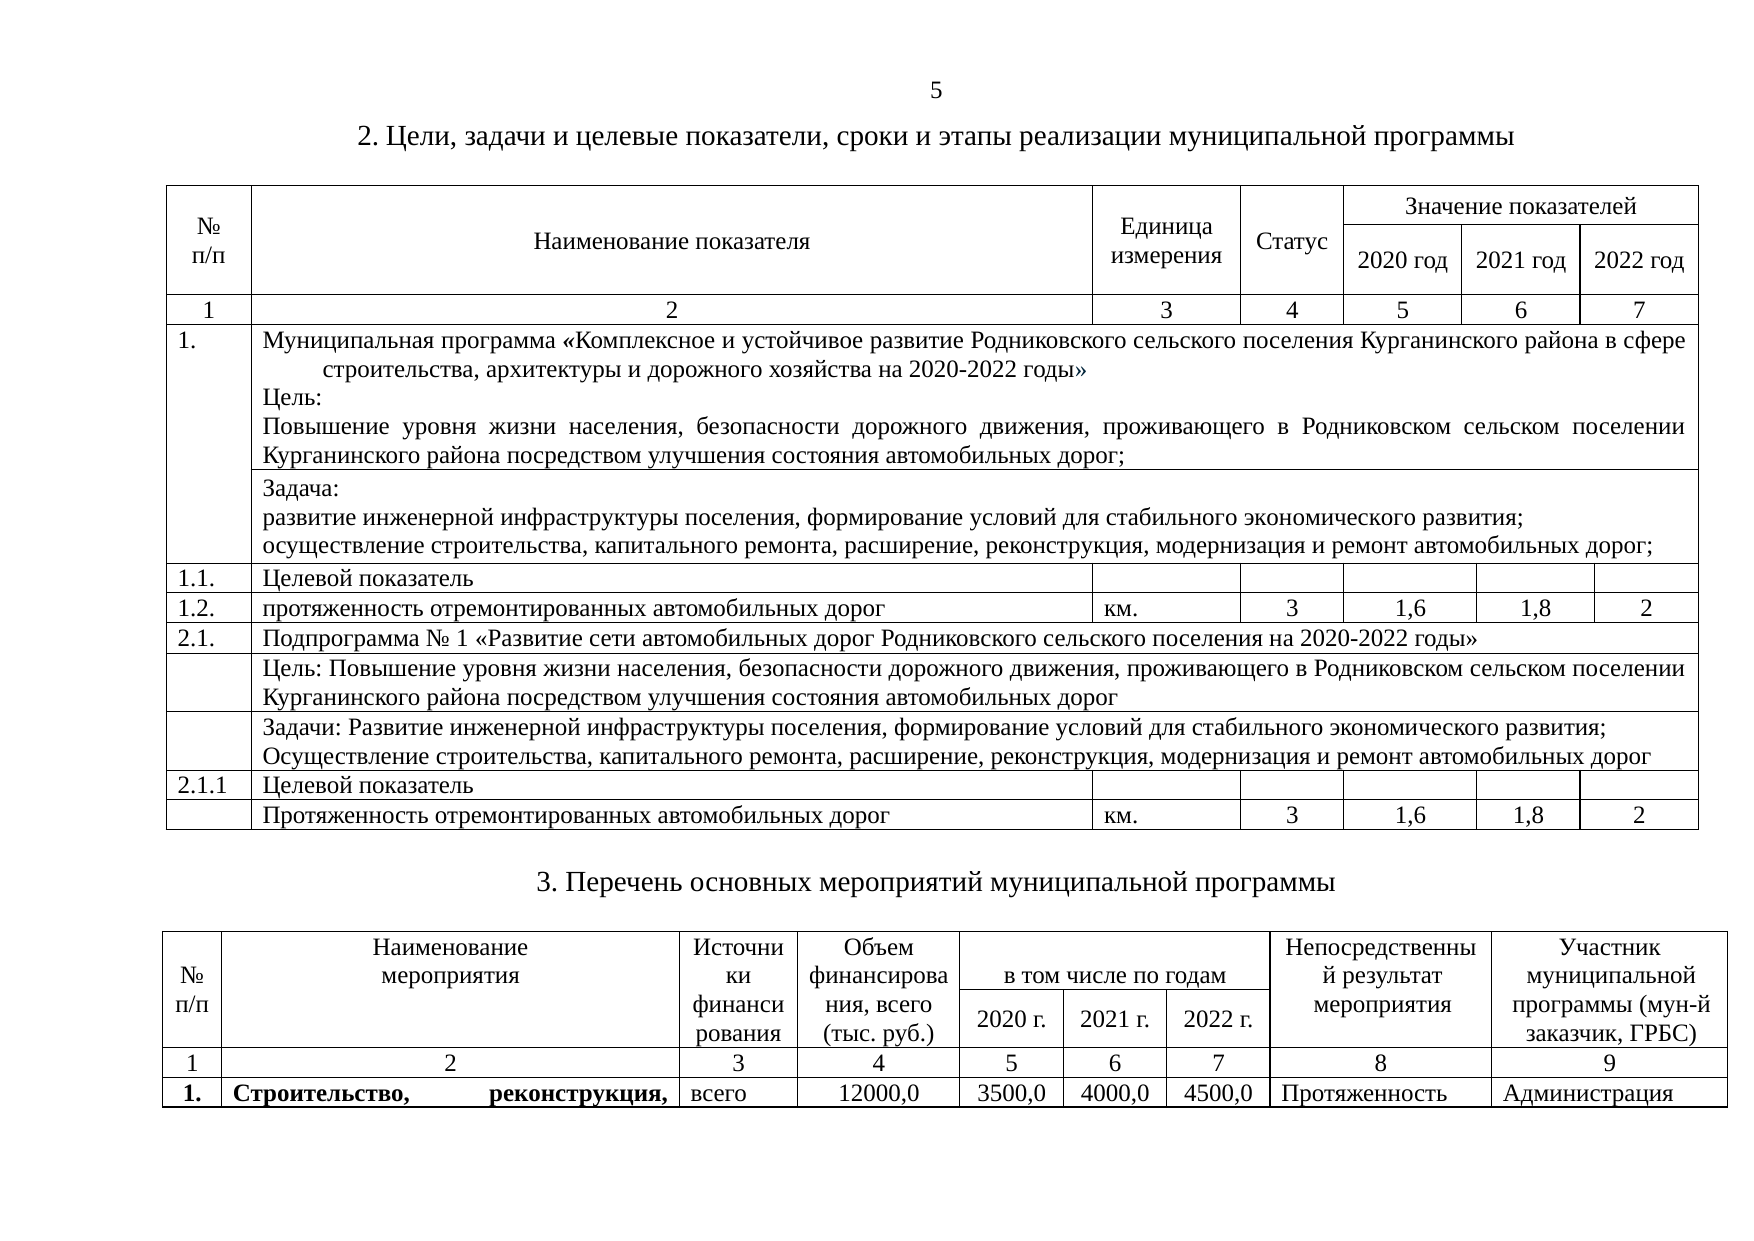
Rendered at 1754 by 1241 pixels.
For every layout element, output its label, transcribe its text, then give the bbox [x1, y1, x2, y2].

table_cell Цель: Повышение уровня жизни населения, безопасности дорожного движения, проживающего в Родниковском сельском поселении Курганинского района посредством улучшения состояния автомобильных дорог [252, 654, 1698, 711]
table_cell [222, 1078, 679, 1106]
table_cell 1,8 [1477, 800, 1579, 829]
table_cell Целевой показатель [252, 771, 1092, 799]
table_cell [1093, 771, 1240, 799]
table_cell 4500,0 [1167, 1078, 1269, 1106]
table_header Статус [1241, 186, 1343, 294]
table_cell 6 [1462, 295, 1579, 324]
table_cell 4 [1241, 295, 1343, 324]
table_cell Муниципальная программа «Комплексное и устойчивое развитие Родниковского сельского поселения Курганинского района в сфере строительства, архитектуры и дорожного хозяйства на 2020-2022 годы» Цель: Повышение уровня жизни населения, безопасности дорожного движения, проживающего в Родниковском сельском поселении Курганинского района посредством улучшения состояния автомобильных дорог; [252, 325, 1698, 469]
table_cell 2022 год [1581, 225, 1698, 294]
table_cell 4 [798, 1048, 959, 1077]
table_cell протяженность отремонтированных автомобильных дорог [252, 593, 1092, 622]
text 2. Цели, задачи и целевые показатели, сроки и этапы реализации муниципальной программы [177, 118, 1695, 152]
table_cell 2.1. [167, 623, 251, 652]
table_cell 1 [163, 1048, 221, 1077]
table_header Источники финансирования [680, 932, 797, 1047]
table_header № п/п [163, 932, 221, 1047]
table_cell 2.1.1 [167, 771, 251, 799]
table_cell 6 [1064, 1048, 1166, 1077]
table_cell 7 [1167, 1048, 1269, 1077]
table_header Наименование показателя [252, 186, 1092, 294]
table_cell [1492, 1078, 1727, 1106]
table_cell 5 [960, 1048, 1063, 1077]
table_header Наименование мероприятия [222, 932, 679, 1047]
table_header № п/п [167, 186, 251, 294]
table_cell [1241, 564, 1343, 592]
table_cell 2022 г. [1167, 990, 1269, 1047]
text 3. Перечень основных мероприятий муниципальной программы [177, 864, 1695, 897]
table_cell 5 [1344, 295, 1461, 324]
table_cell Протяженность отремонтированных автомобильных дорог [252, 800, 1092, 829]
table_cell 3 [1093, 295, 1240, 324]
table_header Единица измерения [1093, 186, 1240, 294]
table_cell 1.2. [167, 593, 251, 622]
table_cell [167, 712, 251, 769]
table_cell [1093, 564, 1240, 592]
table_cell [1344, 564, 1476, 592]
table_cell [167, 800, 251, 829]
table_cell Задача: развитие инженерной инфраструктуры поселения, формирование условий для стабильного экономического развития; осуществление строительства, капитального ремонта, расширение, реконструкция, модернизация и ремонт автомобильных дорог; [252, 470, 1698, 562]
table_header в том числе по годам [960, 932, 1269, 989]
table_cell Целевой показатель [252, 564, 1092, 592]
table_cell 1,8 [1477, 593, 1594, 622]
table_cell Подпрограмма № 1 «Развитие сети автомобильных дорог Родниковского сельского поселения на 2020-2022 годы» [252, 623, 1698, 652]
table_cell 1.1. [167, 564, 251, 592]
table_cell всего [680, 1078, 797, 1106]
table_cell 2021 год [1462, 225, 1579, 294]
table_cell 3 [680, 1048, 797, 1077]
table_cell 2 [1581, 800, 1698, 829]
table_cell [1477, 564, 1594, 592]
table_cell 2020 г. [960, 990, 1063, 1047]
table_cell 12000,0 [798, 1078, 959, 1106]
table_cell 1,6 [1344, 800, 1476, 829]
table_cell Задачи: Развитие инженерной инфраструктуры поселения, формирование условий для стабильного экономического развития; Осуществление строительства, капитального ремонта, расширение, реконструкция, модернизация и ремонт автомобильных дорог [252, 712, 1698, 769]
table_header Значение показателей [1344, 186, 1698, 224]
table_header Участник муниципальной программы (мун-й заказчик, ГРБС) [1492, 932, 1727, 1047]
table_cell 8 [1271, 1048, 1491, 1077]
table_cell 1. [163, 1078, 221, 1106]
table_cell 1,6 [1344, 593, 1476, 622]
table_cell [1241, 771, 1343, 799]
table_cell 3500,0 [960, 1078, 1063, 1106]
table_cell 1 [167, 295, 251, 324]
table_cell 3 [1241, 593, 1343, 622]
table_cell 1. [167, 325, 251, 562]
table_cell 2 [222, 1048, 679, 1077]
table_cell 4000,0 [1064, 1078, 1166, 1106]
table_cell 2020 год [1344, 225, 1461, 294]
table_header Непосредственный результат мероприятия [1271, 932, 1491, 1047]
table_header Объем финансирования, всего (тыс. руб.) [798, 932, 959, 1047]
table_cell 2 [252, 295, 1092, 324]
table_cell [1477, 771, 1579, 799]
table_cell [1271, 1078, 1491, 1106]
table_cell 2 [1595, 593, 1698, 622]
table_cell [1595, 564, 1698, 592]
table_cell 3 [1241, 800, 1343, 829]
table_cell км. [1093, 593, 1240, 622]
table_cell 7 [1581, 295, 1698, 324]
table_cell [167, 654, 251, 711]
table_cell км. [1093, 800, 1240, 829]
table_cell [1581, 771, 1698, 799]
table_cell 2021 г. [1064, 990, 1166, 1047]
table_cell 9 [1492, 1048, 1727, 1077]
table_cell [1344, 771, 1476, 799]
